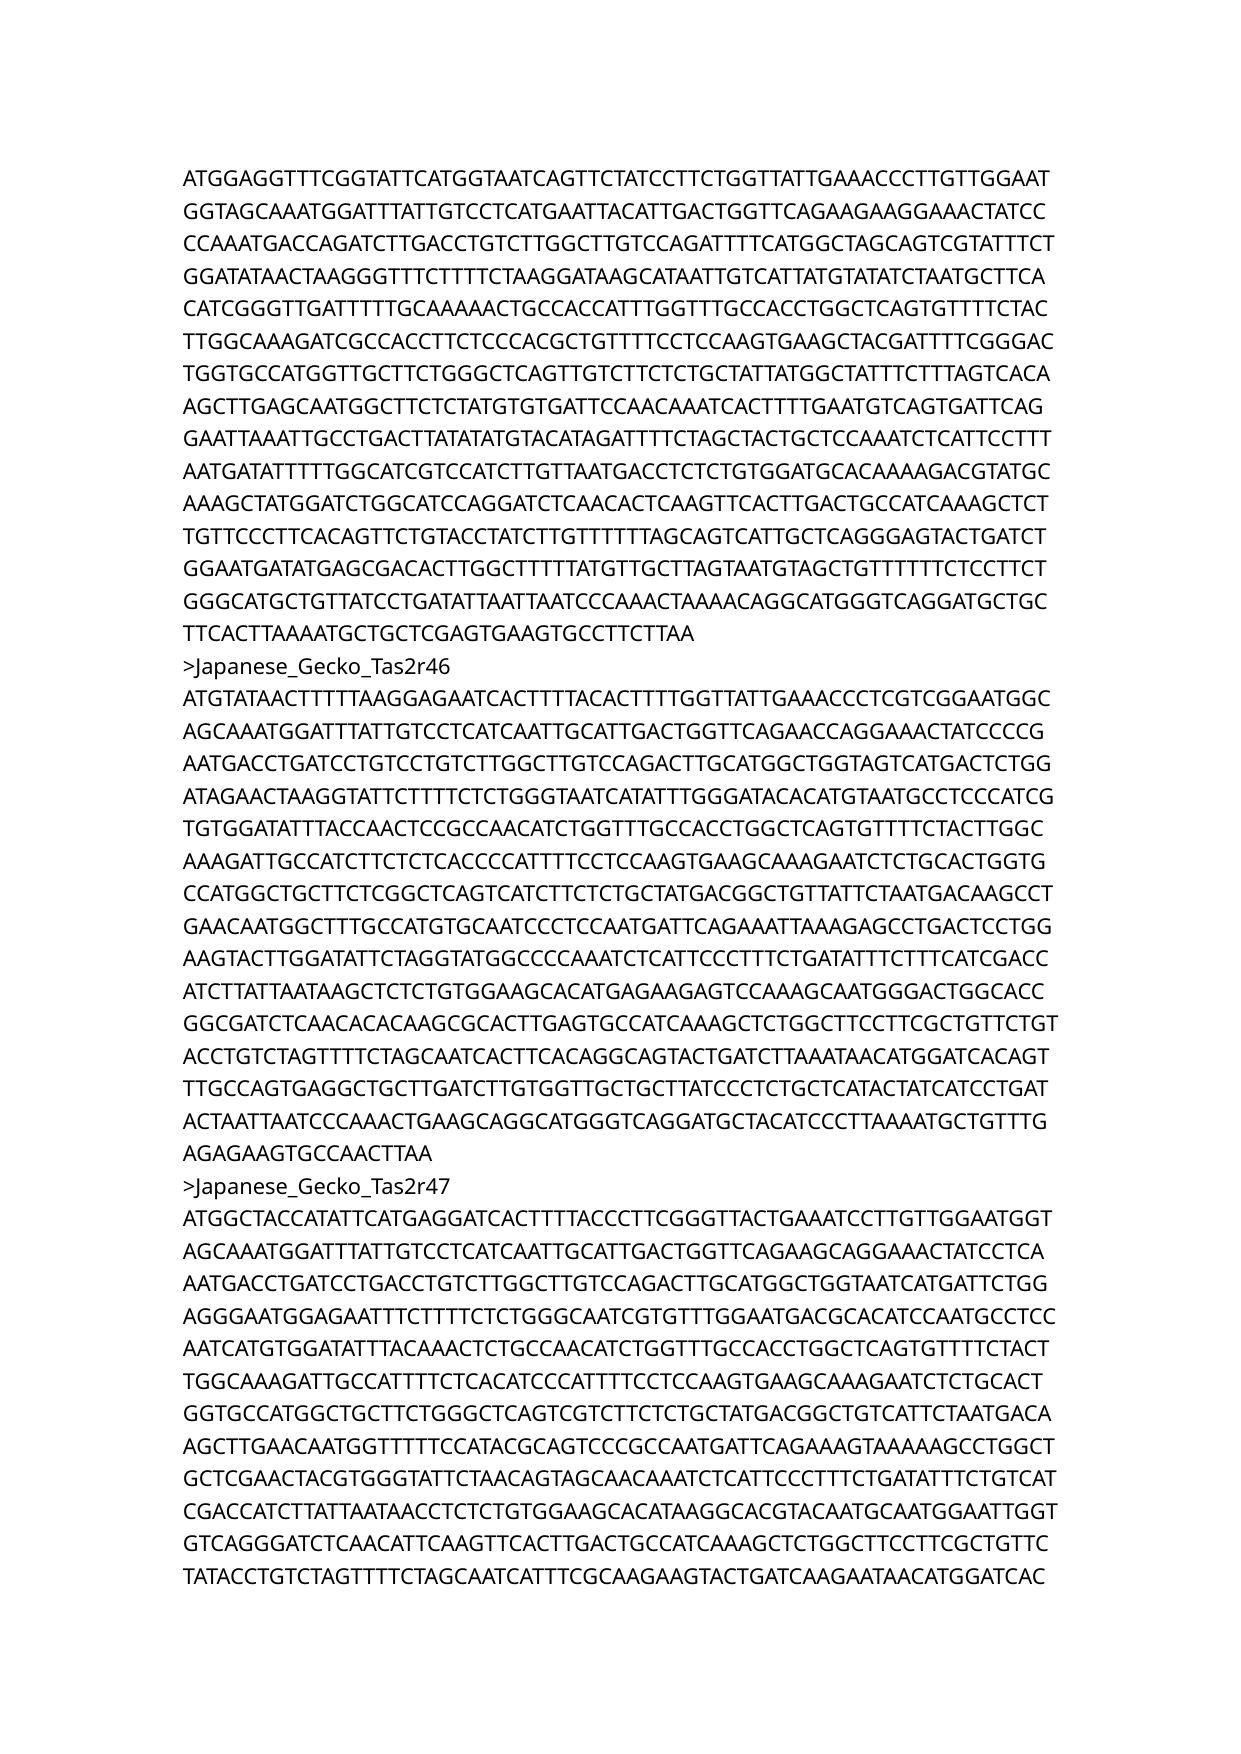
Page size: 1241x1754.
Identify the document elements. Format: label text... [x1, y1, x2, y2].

text ATGGAGGTTTCGGTATTCATGGTAATCAGTTCTATCCTTCTGGTTATTGAAACCCTTGTTGGAATGGTAGCAAATGGATTTATTGTCCTCATGAATTACATTGACTGGTTCAGAAGAAGGAAACTATCCCCAAATGACCAGATCTTGACCTGTCTTGGCTTGTCCAGATTTTCATGGCTAGCAGTCGTATTTCTGGATATAACTAAGGGTTTCTTTTCTAAGGATAAGCATAATTGTCATTATGTATATCTAATGCTTCACATCGGGTTGATTTTTGCAAAAACTGCCACCATTTGGTTTGCCACCTGGCTCAGTGTTTTCTACTTGGCAAAGATCGCCACCTTCTCCCACGCTGTTTTCCTCCAAGTGAAGCTACGATTTTCGGGACTGGTGCCATGGTTGCTTCTGGGCTCAGTTGTCTTCTCTGCTATTATGGCTATTTCTTTAGTCACAAGCTTGAGCAATGGCTTCTCTATGTGTGATTCCAACAAATCACTTTTGAATGTCAGTGATTCAGGAATTAAATTGCCTGACTTATATATGTACATAGATTTTCTAGCTACTGCTCCAAATCTCATTCCTTTAATGATATTTTTGGCATCGTCCATCTTGTTAATGACCTCTCTGTGGATGCACAAAAGACGTATGCAAAGCTATGGATCTGGCATCCAGGATCTCAACACTCAAGTTCACTTGACTGCCATCAAAGCTCTTGTTCCCTTCACAGTTCTGTACCTATCTTGTTTTTTAGCAGTCATTGCTCAGGGAGTACTGATCTGGAATGATATGAGCGACACTTGGCTTTTTATGTTGCTTAGTAATGTAGCTGTTTTTTCTCCTTCTGGGCATGCTGTTATCCTGATATTAATTAATCCCAAACTAAAACAGGCATGGGTCAGGATGCTGCTTCACTTAAAATGCTGCTCGAGTGAAGTGCCTTCTTAA [183, 162, 1058, 649]
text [183, 1202, 1058, 1592]
text >Japanese_Gecko_Tas2r47 [183, 1169, 1058, 1202]
text >Japanese_Gecko_Tas2r46 [183, 649, 1058, 682]
text ATGTATAACTTTTTAAGGAGAATCACTTTTACACTTTTGGTTATTGAAACCCTCGTCGGAATGGCAGCAAATGGATTTATTGTCCTCATCAATTGCATTGACTGGTTCAGAACCAGGAAACTATCCCCGAATGACCTGATCCTGTCCTGTCTTGGCTTGTCCAGACTTGCATGGCTGGTAGTCATGACTCTGGATAGAACTAAGGTATTCTTTTCTCTGGGTAATCATATTTGGGATACACATGTAATGCCTCCCATCGTGTGGATATTTACCAACTCCGCCAACATCTGGTTTGCCACCTGGCTCAGTGTTTTCTACTTGGCAAAGATTGCCATCTTCTCTCACCCCATTTTCCTCCAAGTGAAGCAAAGAATCTCTGCACTGGTGCCATGGCTGCTTCTCGGCTCAGTCATCTTCTCTGCTATGACGGCTGTTATTCTAATGACAAGCCTGAACAATGGCTTTGCCATGTGCAATCCCTCCAATGATTCAGAAATTAAAGAGCCTGACTCCTGGAAGTACTTGGATATTCTAGGTATGGCCCCAAATCTCATTCCCTTTCTGATATTTCTTTCATCGACCATCTTATTAATAAGCTCTCTGTGGAAGCACATGAGAAGAGTCCAAAGCAATGGGACTGGCACCGGCGATCTCAACACACAAGCGCACTTGAGTGCCATCAAAGCTCTGGCTTCCTTCGCTGTTCTGTACCTGTCTAGTTTTCTAGCAATCACTTCACAGGCAGTACTGATCTTAAATAACATGGATCACAGTTTGCCAGTGAGGCTGCTTGATCTTGTGGTTGCTGCTTATCCCTCTGCTCATACTATCATCCTGATACTAATTAATCCCAAACTGAAGCAGGCATGGGTCAGGATGCTACATCCCTTAAAATGCTGTTTGAGAGAAGTGCCAACTTAA [183, 682, 1058, 1169]
